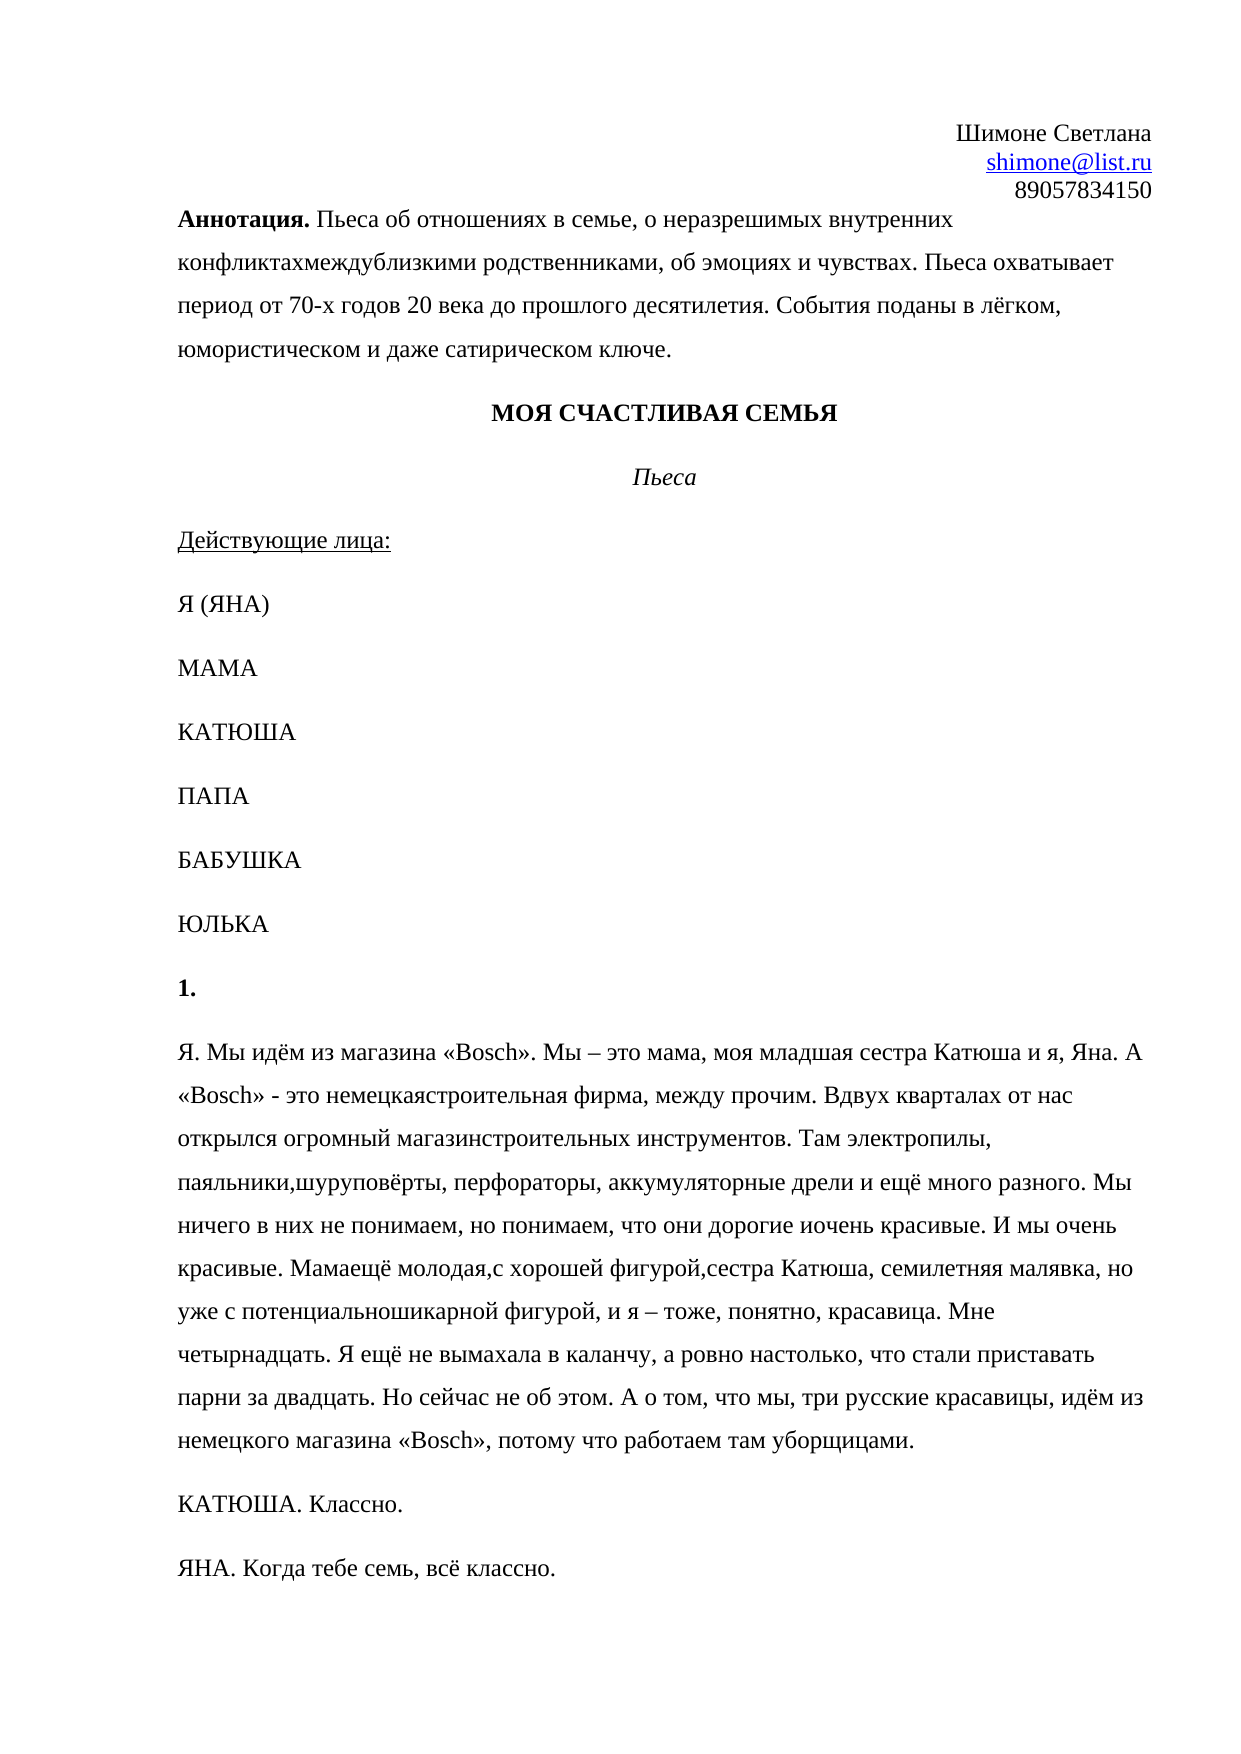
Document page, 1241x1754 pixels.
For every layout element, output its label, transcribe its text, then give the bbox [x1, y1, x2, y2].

text Я (ЯНА) [177, 589, 1152, 618]
text МАМА [177, 653, 1152, 682]
text БАБУШКА [177, 845, 1152, 874]
text Шимоне Светлана [177, 118, 1152, 147]
text shimone@list.ru [177, 147, 1152, 176]
text Я. Мы идём из магазина «Bosch». Мы – это мама, моя младшая сестра Катюша и я, Яна. А «Bosch» - это немецкаястроительная фирма, между прочим. Вдвух кварталах от нас открылся огромный магазинстроительных инструментов. Там электропилы, паяльники,шуруповёрты, перфораторы, аккумуляторные дрели и ещё много разного. Мы ничего в них не понимаем, но понимаем, что они дорогие иочень красивые. И мы очень красивые. Мамаещё молодая,с хорошей фигурой,сестра Катюша, семилетняя малявка, но уже с потенциальношикарной фигурой, и я – тоже, понятно, красавица. Мне четырнадцать. Я ещё не вымахала в каланчу, а ровно настолько, что стали приставать парни за двадцать. Но сейчас не об этом. А о том, что мы, три русские красавицы, идём из немецкого магазина «Bosch», потому что работаем там уборщицами. [177, 1037, 1152, 1454]
text Аннотация. Пьеса об отношениях в семье, о неразрешимых внутренних конфликтахмеждублизкими родственниками, об эмоциях и чувствах. Пьеса охватывает период от 70-х годов 20 века до прошлого десятилетия. События поданы в лёгком, юмористическом и даже сатирическом ключе. [177, 204, 1152, 362]
text ЮЛЬКА [177, 909, 1152, 938]
text 89057834150 [177, 176, 1152, 204]
text КАТЮША. Классно. [177, 1489, 1152, 1518]
text Пьеса [177, 462, 1152, 490]
text ПАПА [177, 781, 1152, 810]
text КАТЮША [177, 717, 1152, 746]
text МОЯ СЧАСТЛИВАЯ СЕМЬЯ [177, 398, 1152, 426]
text Действующие лица: [177, 526, 1152, 554]
text ЯНА. Когда тебе семь, всё классно. [177, 1553, 1152, 1582]
text 1. [177, 973, 1152, 1002]
